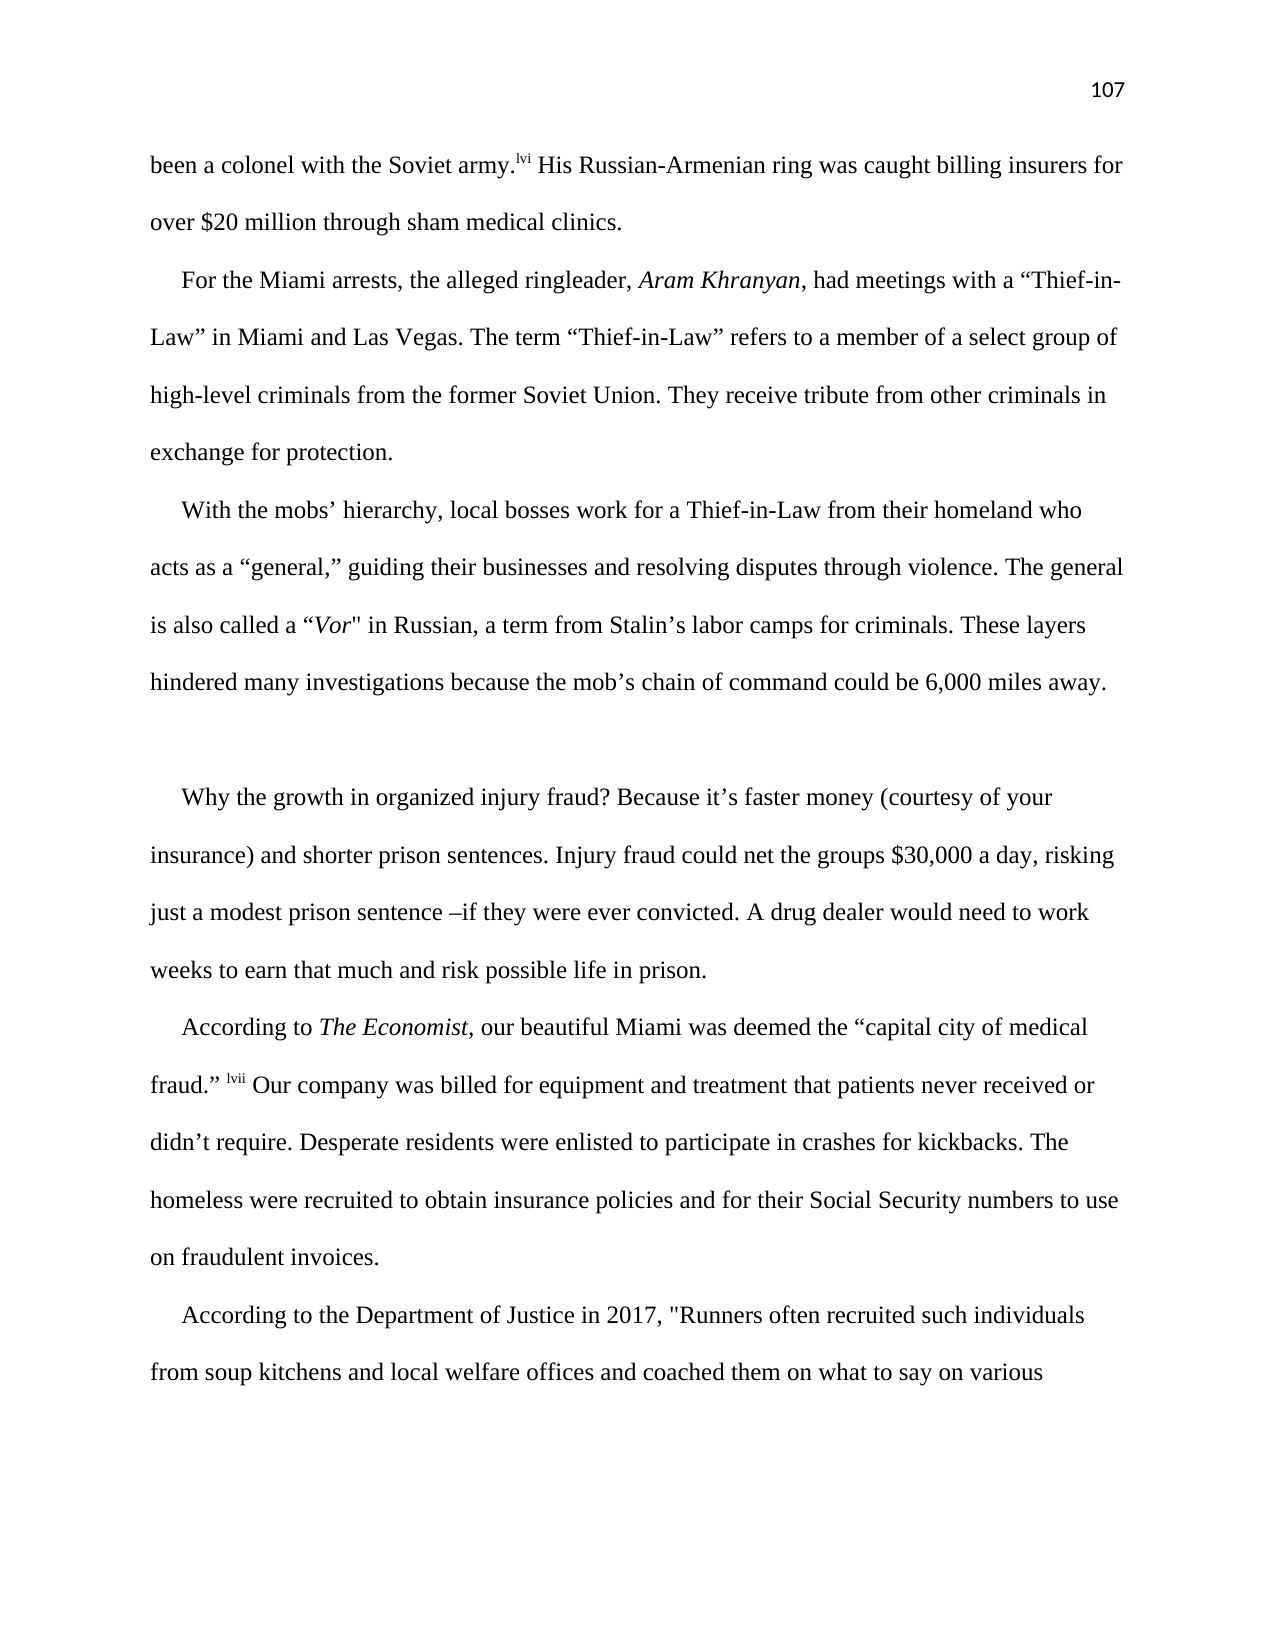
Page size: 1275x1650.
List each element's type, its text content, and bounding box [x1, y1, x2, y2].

text With the mobs’ hierarchy, local bosses work for a Thief-in-Law from their homeland who acts as a “general,” guiding their businesses and resolving disputes through violence. The general is also called a “Vor" in Russian, a term from Stalin’s labor camps for criminals. These layers hindered many investigations because the mob’s chain of command could be 6,000 miles away. [150, 495, 1125, 696]
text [150, 1300, 1125, 1386]
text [150, 150, 1125, 236]
text According to The Economist, our beautiful Miami was deemed the “capital city of medical fraud.” Our company was billed for equipment and treatment that patients never received or didn’t require. Desperate residents were enlisted to participate in crashes for kickbacks. The homeless were recruited to obtain insurance policies and for their Social Security numbers to use on fraudulent invoices. [150, 1012, 1125, 1271]
text For the Miami arrests, the alleged ringleader, Aram Khranyan, had meetings with a “Thief-in-Law” in Miami and Las Vegas. The term “Thief-in-Law” refers to a member of a select group of high-level criminals from the former Soviet Union. They receive tribute from other criminals in exchange for protection. [150, 265, 1125, 466]
text Why the growth in organized injury fraud? Because it’s faster money (courtesy of your insurance) and shorter prison sentences. Injury fraud could net the groups $30,000 a day, risking just a modest prison sentence –if they were ever convicted. A drug dealer would need to work weeks to earn that much and risk possible life in prison. [150, 782, 1125, 984]
